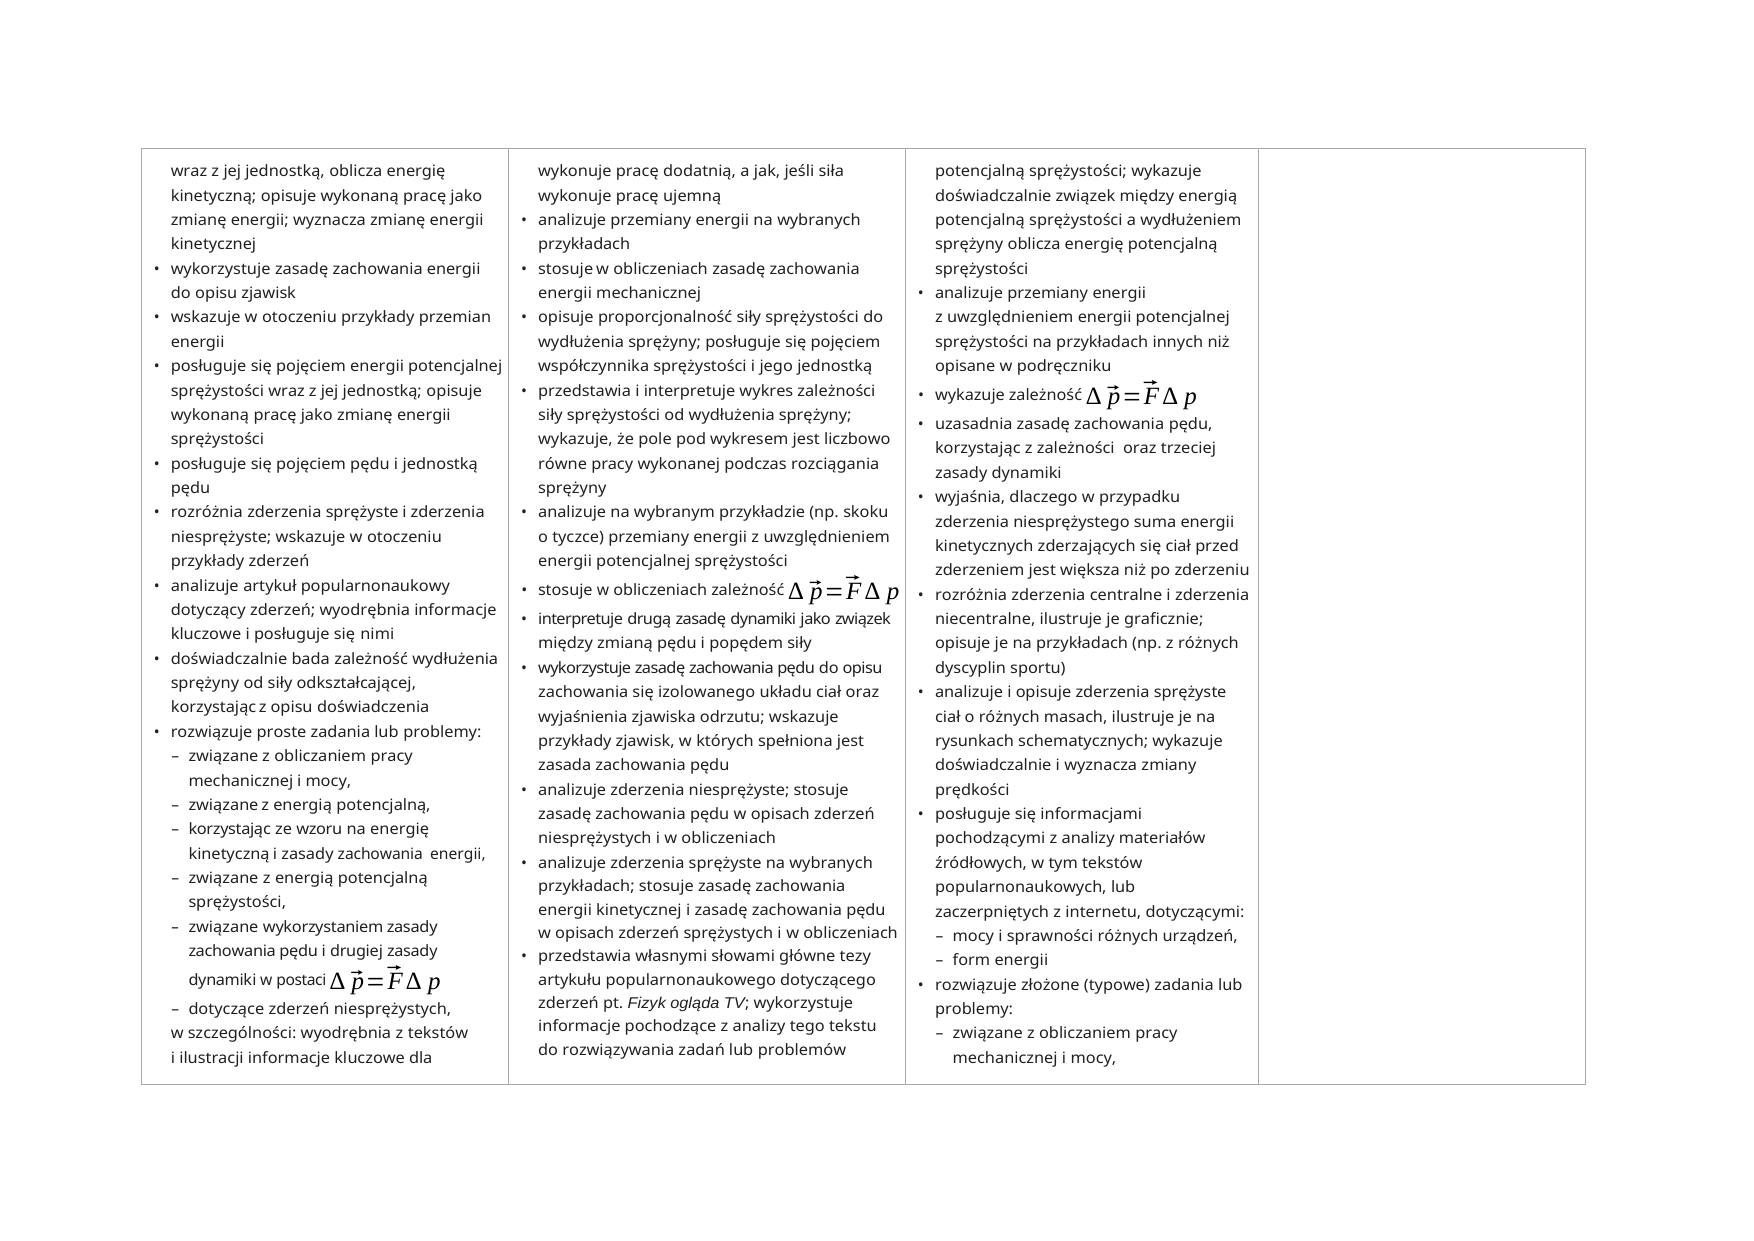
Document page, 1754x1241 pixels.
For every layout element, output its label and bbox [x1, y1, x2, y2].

table_cell [906, 149, 1258, 1083]
table_cell [509, 149, 905, 1083]
table_cell [142, 149, 508, 1083]
table_cell [1259, 149, 1585, 1083]
